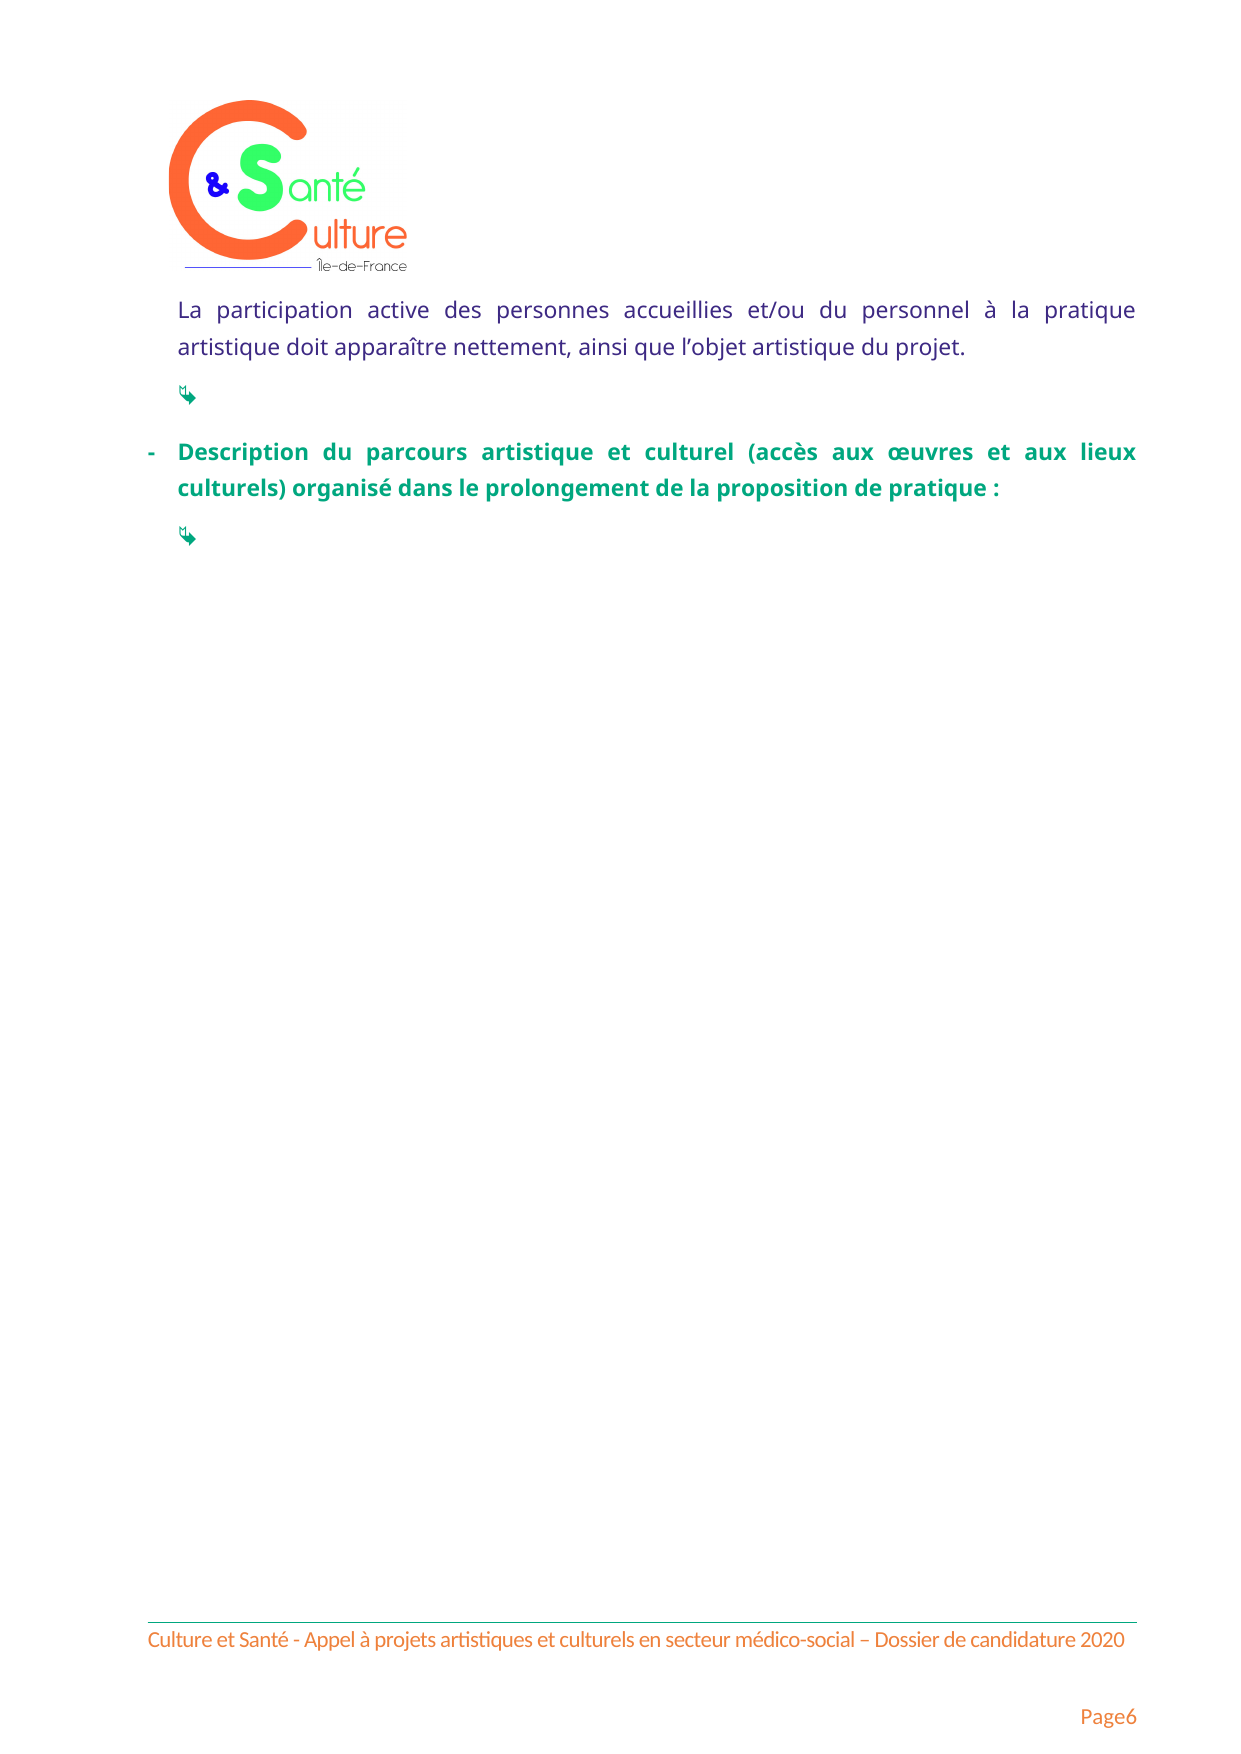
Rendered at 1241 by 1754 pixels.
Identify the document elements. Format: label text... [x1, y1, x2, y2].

picture [168, 100, 407, 271]
text La participation active des personnes accueillies et/ou du personnel à la pratique artistique doit apparaître nettement, ainsi que l’objet artistique du projet. [177, 294, 1137, 362]
list Description du parcours artistique et culturel (accès aux œuvres et aux lieux culturels) organisé dans le prolongement de la proposition de pratique : [148, 436, 1137, 503]
